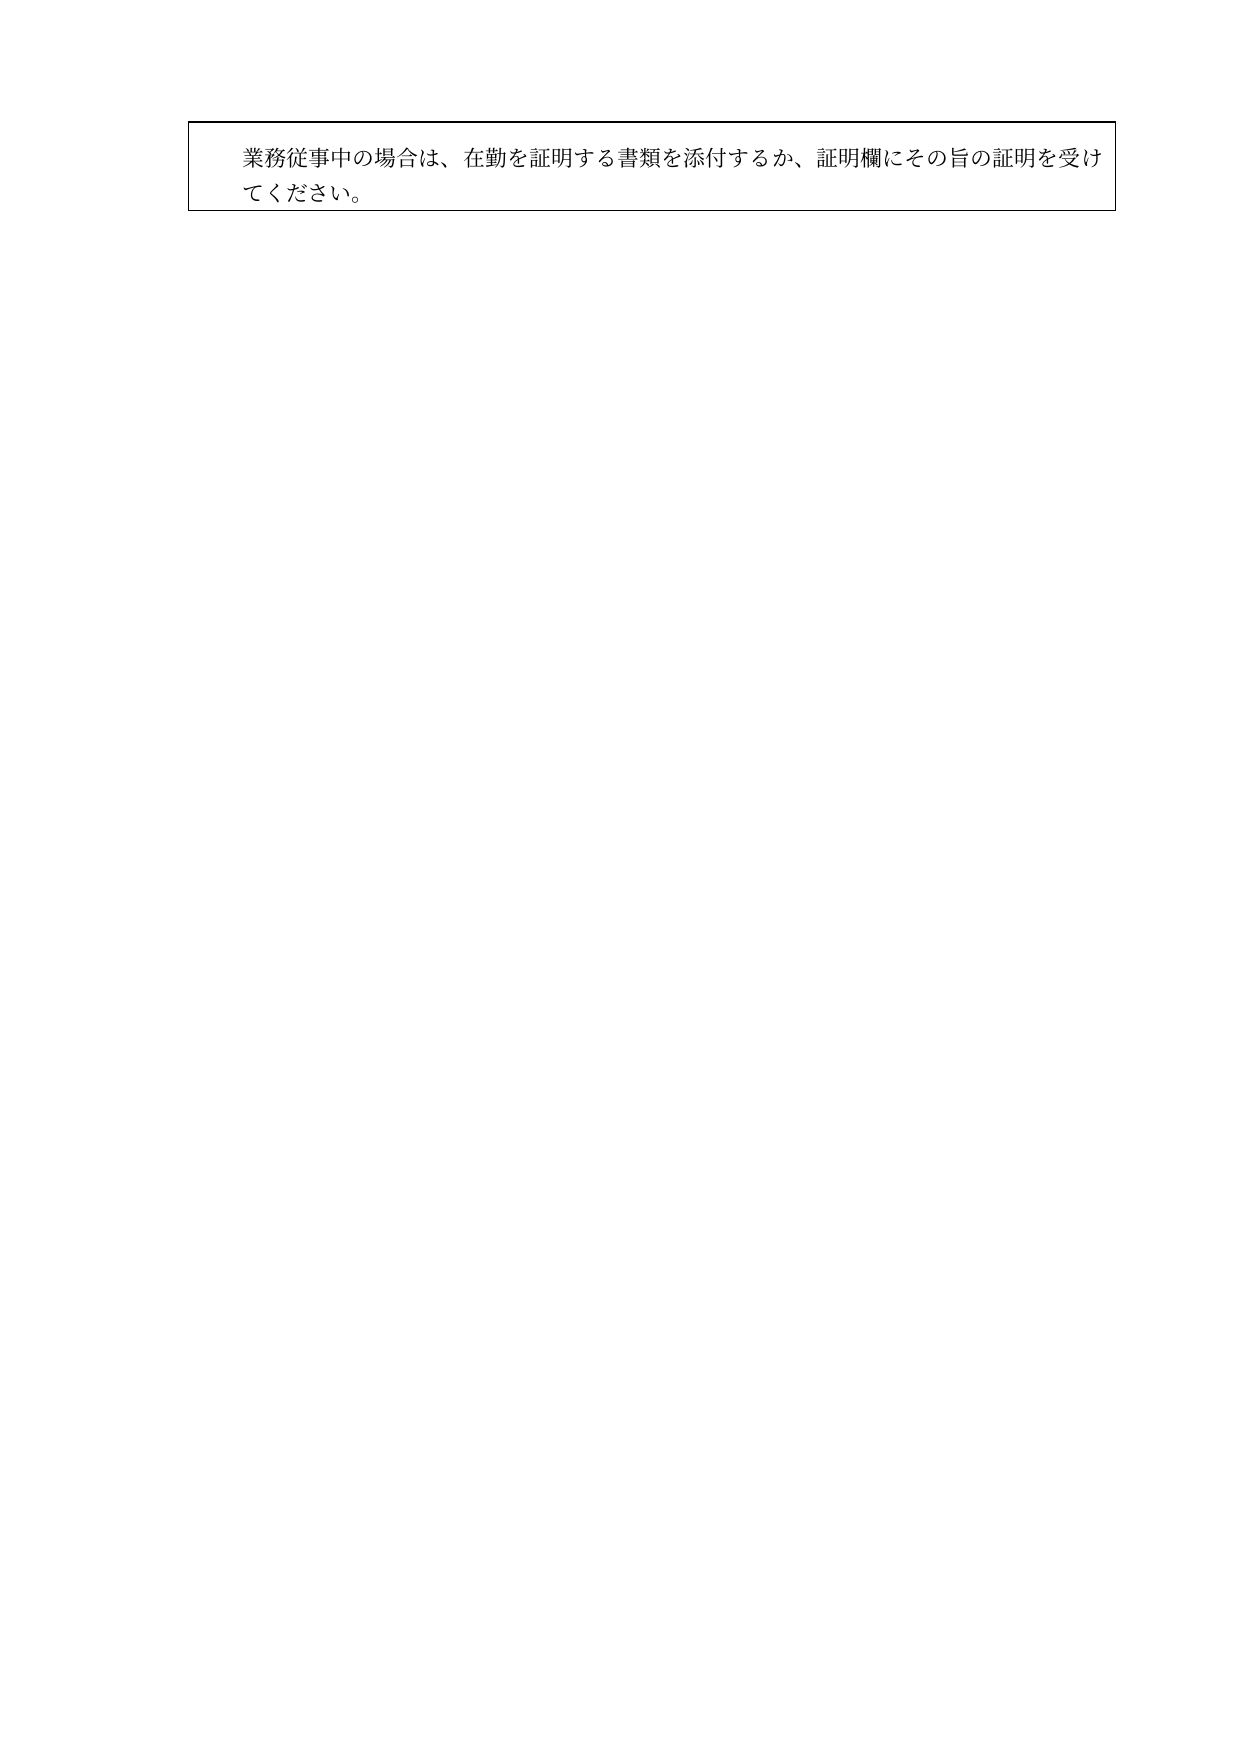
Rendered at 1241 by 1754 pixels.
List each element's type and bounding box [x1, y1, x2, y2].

table_header [189, 123, 1115, 209]
